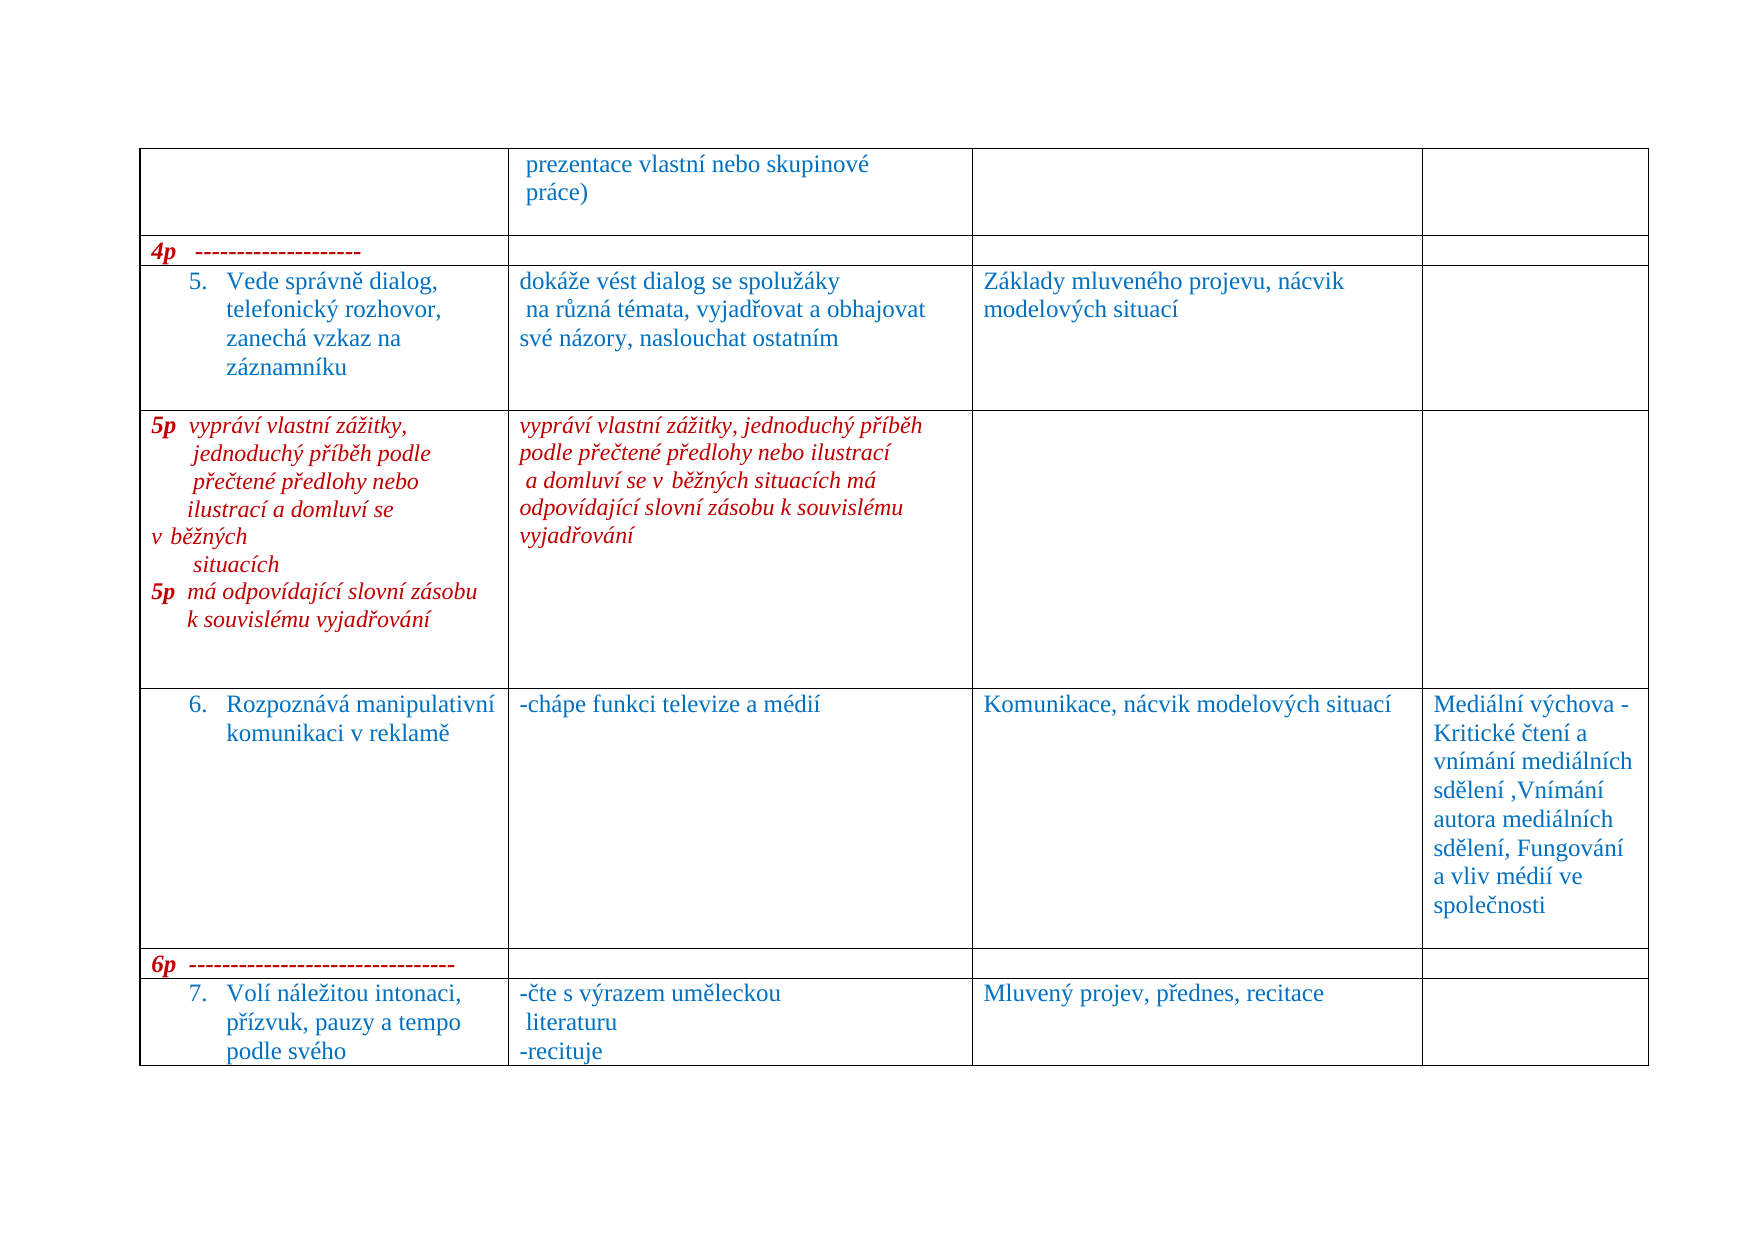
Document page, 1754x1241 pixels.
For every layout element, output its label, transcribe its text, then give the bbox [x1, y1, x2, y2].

table_cell [1423, 949, 1648, 977]
table_cell Mediální výchova - Kritické čtení a vnímání mediálních sdělení ,Vnímání autora mediálních sdělení, Fungování a vliv médií ve společnosti [1423, 689, 1648, 948]
table_cell Komunikace, nácvik modelových situací [973, 689, 1422, 948]
table_cell [1423, 266, 1648, 409]
table_cell 6p -------------------------------- [141, 949, 508, 977]
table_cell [509, 149, 972, 235]
table_cell [1423, 411, 1648, 688]
table_cell vypráví vlastní zážitky, jednoduchý příběh podle přečtené předlohy nebo ilustrací a domluví se v běžných situacích má odpovídající slovní zásobu k souvislému vyjadřování [509, 411, 972, 688]
table_cell [1423, 236, 1648, 265]
table_cell 5p vypráví vlastní zážitky, jednoduchý příběh podle přečtené předlohy nebo ilustrací a domluví se v běžných situacích 5p má odpovídající slovní zásobu k souvislému vyjadřování [141, 411, 508, 688]
table_cell [509, 236, 972, 265]
table_cell 4p -------------------- [141, 236, 508, 265]
table_cell [973, 236, 1422, 265]
table_cell [509, 949, 972, 977]
table_cell -chápe funkci televize a médií [509, 689, 972, 948]
table_cell Rozpoznává manipulativní komunikaci v reklamě [141, 689, 508, 948]
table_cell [509, 979, 972, 1065]
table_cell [973, 149, 1422, 235]
table_cell dokáže vést dialog se spolužáky na různá témata, vyjadřovat a obhajovat své názory, naslouchat ostatním [509, 266, 972, 409]
table_cell Vede správně dialog, telefonický rozhovor, zanechá vzkaz na záznamníku [141, 266, 508, 409]
table_cell Základy mluveného projevu, nácvik modelových situací [973, 266, 1422, 409]
table_cell [1423, 149, 1648, 235]
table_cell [141, 149, 508, 235]
table_cell [1423, 979, 1648, 1065]
table_cell [973, 411, 1422, 688]
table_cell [973, 979, 1422, 1065]
table_cell [973, 949, 1422, 977]
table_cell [141, 979, 508, 1065]
